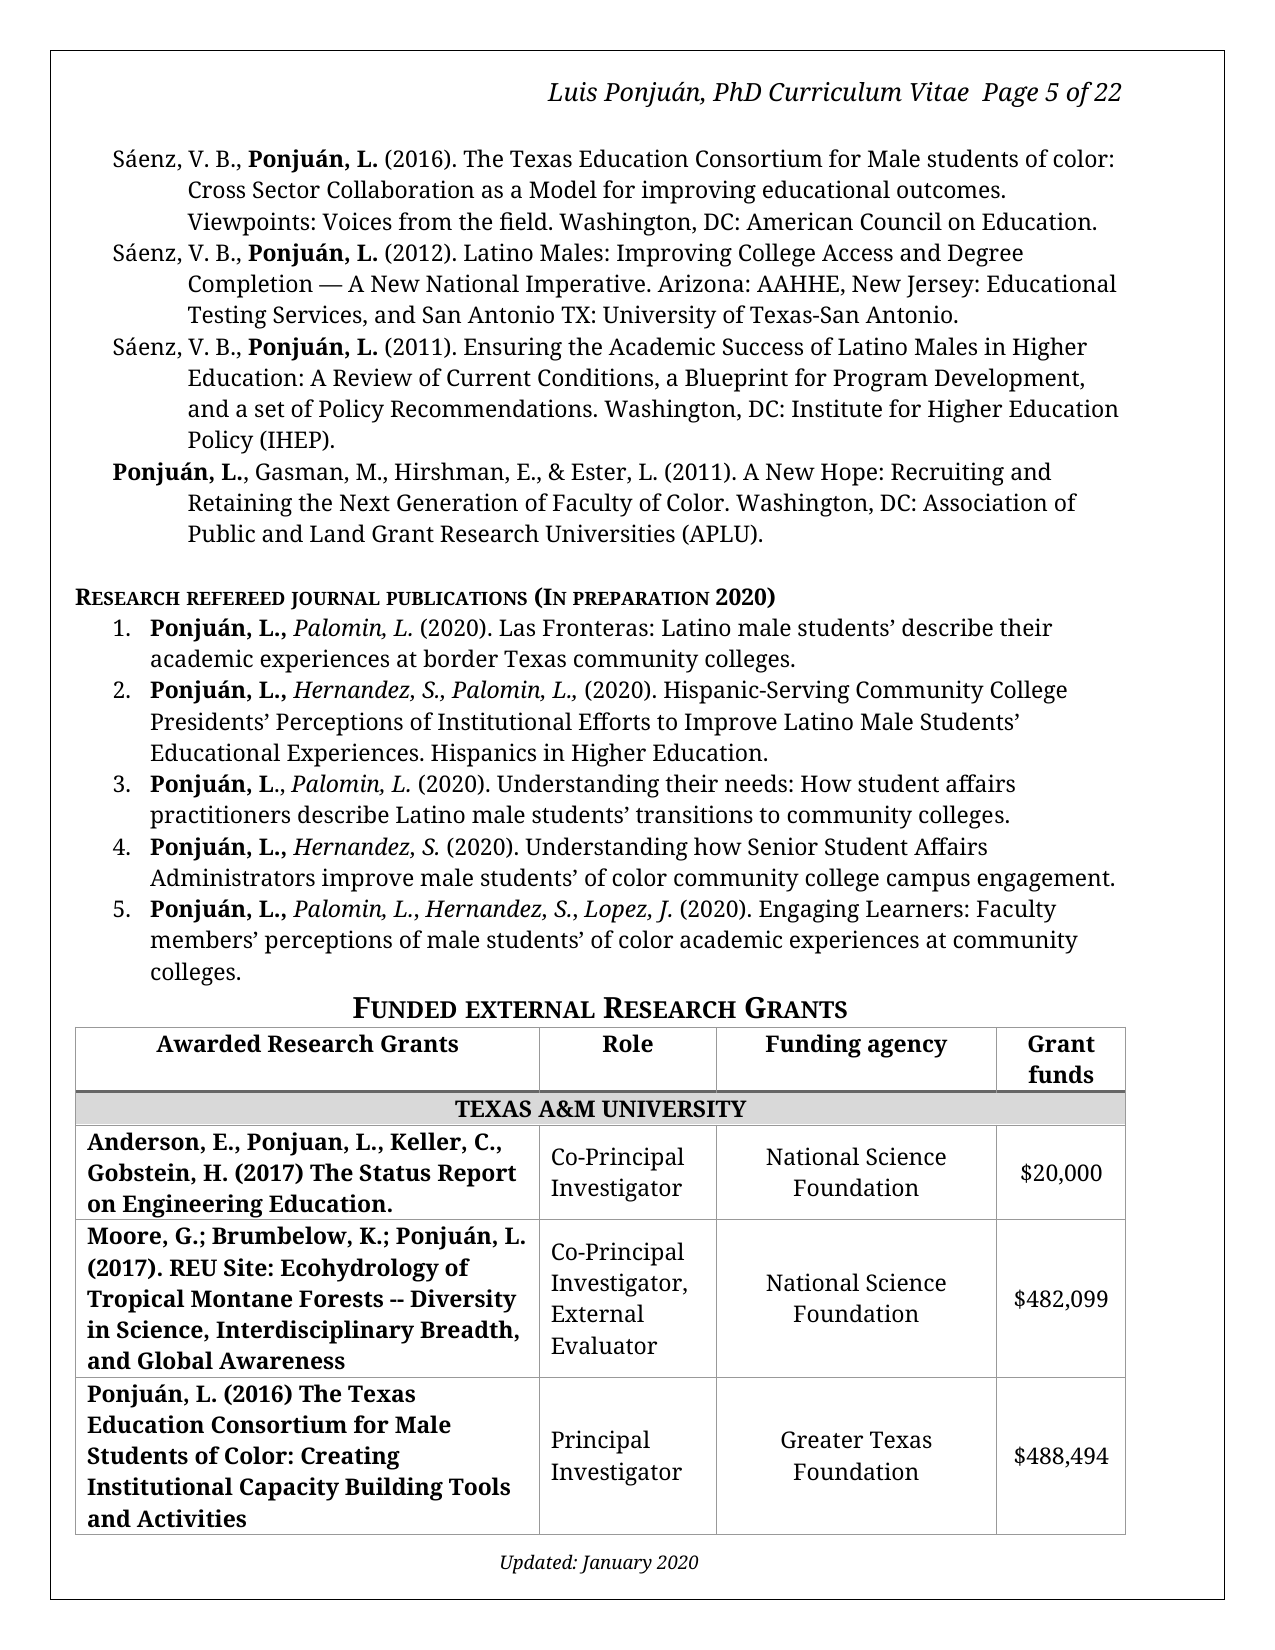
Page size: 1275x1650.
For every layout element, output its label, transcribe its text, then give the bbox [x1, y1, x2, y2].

table_cell $20,000 [997, 1126, 1125, 1219]
table_cell Co-Principal Investigator [540, 1126, 716, 1219]
text Sáenz, V. B., Ponjuán, L. (2012). Latino Males: Improving College Access and Degree Completion — A New National Imperative. Arizona: AAHHE, New Jersey: Educational Testing Services, and San Antonio TX: University of Texas-San Antonio. [112, 237, 1125, 331]
table_header Role [540, 1028, 716, 1090]
list Ponjuán, L., Hernandez, S. (2020). Understanding how Senior Student Affairs Administrators improve male students’ of color community college campus engagement. [112, 831, 1125, 893]
table_cell Co-Principal Investigator, External Evaluator [540, 1220, 716, 1377]
table_header Awarded Research Grants [76, 1028, 539, 1090]
list Ponjuán, L., Palomin, L. (2020). Understanding their needs: How student affairs practitioners describe Latino male students’ transitions to community colleges. [112, 768, 1125, 831]
table_header Funding agency [717, 1028, 996, 1090]
table_cell Moore, G.; Brumbelow, K.; Ponjuán, L. (2017). REU Site: Ecohydrology of Tropical Montane Forests -- Diversity in Science, Interdisciplinary Breadth, and Global Awareness [76, 1220, 539, 1377]
text Sáenz, V. B., Ponjuán, L. (2011). Ensuring the Academic Success of Latino Males in Higher Education: A Review of Current Conditions, a Blueprint for Program Development, and a set of Policy Recommendations. Washington, DC: Institute for Higher Education Policy (IHEP). [112, 331, 1125, 456]
text Ponjuán, L., Gasman, M., Hirshman, E., & Ester, L. (2011). A New Hope: Recruiting and Retaining the Next Generation of Faculty of Color. Washington, DC: Association of Public and Land Grant Research Universities (APLU). [112, 456, 1125, 549]
table_cell Principal Investigator [540, 1378, 716, 1534]
table_cell Greater Texas Foundation [717, 1378, 996, 1534]
list Ponjuán, L., Palomin, L., Hernandez, S., Lopez, J. (2020). Engaging Learners: Faculty members’ perceptions of male students’ of color academic experiences at community colleges. [112, 893, 1125, 987]
table_cell Ponjuán, L. (2016) The Texas Education Consortium for Male Students of Color: Creating Institutional Capacity Building Tools and Activities [76, 1378, 539, 1534]
list Ponjuán, L., Hernandez, S., Palomin, L., (2020). Hispanic-Serving Community College Presidents’ Perceptions of Institutional Efforts to Improve Latino Male Students’ Educational Experiences. Hispanics in Higher Education. [112, 674, 1125, 768]
table_cell National Science Foundation [717, 1220, 996, 1377]
table_cell National Science Foundation [717, 1126, 996, 1219]
table_cell $488,494 [997, 1378, 1125, 1534]
text Sáenz, V. B., Ponjuán, L. (2016). The Texas Education Consortium for Male students of color: Cross Sector Collaboration as a Model for improving educational outcomes. Viewpoints: Voices from the field. Washington, DC: American Council on Education. [112, 143, 1125, 237]
table_cell $482,099 [997, 1220, 1125, 1377]
subtitle Funded external Research Grants [75, 987, 1125, 1027]
list Ponjuán, L., Palomin, L. (2020). Las Fronteras: Latino male students’ describe their academic experiences at border Texas community colleges. [112, 612, 1125, 674]
table_cell Anderson, E., Ponjuan, L., Keller, C., Gobstein, H. (2017) The Status Report on Engineering Education. [76, 1126, 539, 1219]
table_header Grant funds [997, 1028, 1125, 1090]
table_cell TEXAS A&M UNIVERSITY [76, 1093, 1125, 1124]
text Research refereed journal publications (In preparation 2020) [75, 581, 1125, 612]
